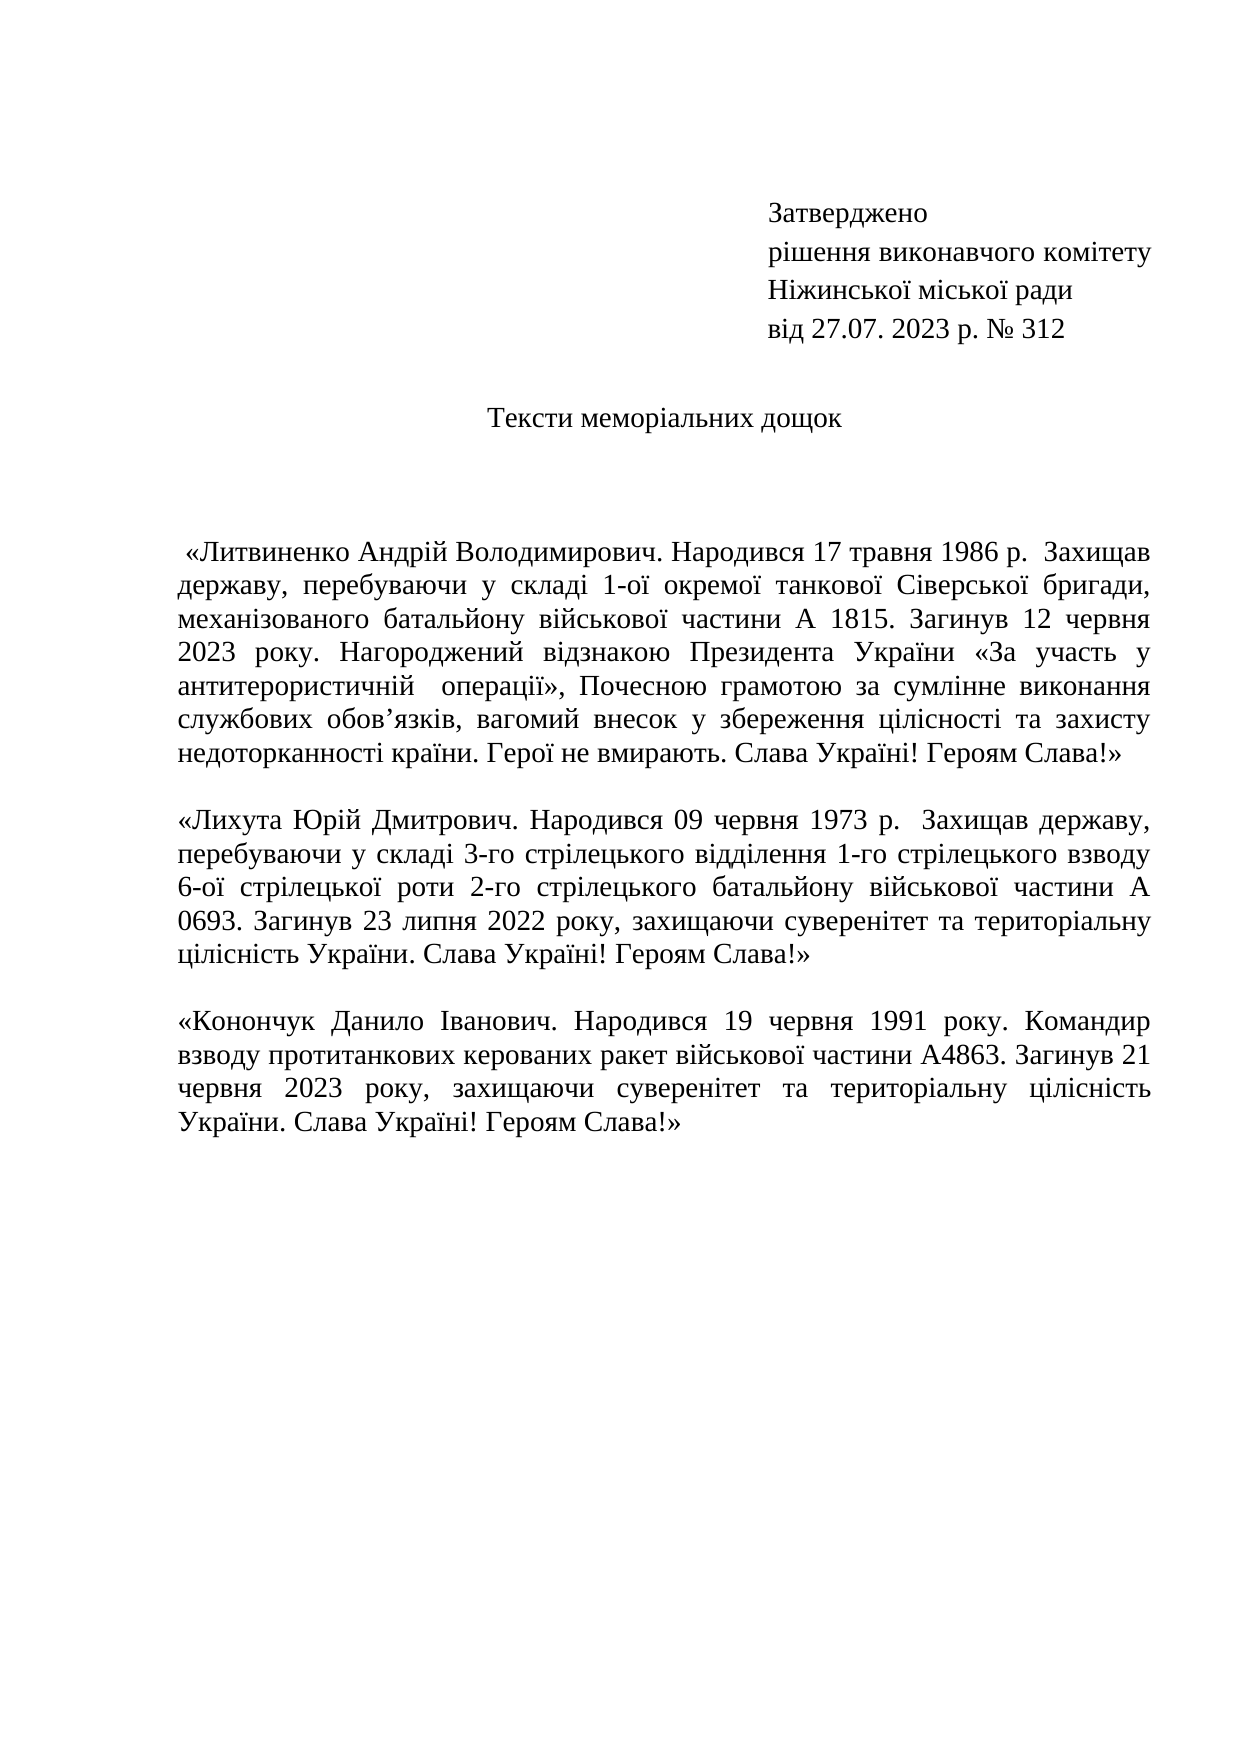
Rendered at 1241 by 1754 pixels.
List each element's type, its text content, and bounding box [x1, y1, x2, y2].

list «Литвиненко Андрій Володимирович. Народився 17 травня 1986 р. Захищав державу, перебуваючи у складі 1-ої окремої танкової Сіверської бригади, механізованого батальйону військової частини А 1815. Загинув 12 червня 2023 року. Нагороджений відзнакою Президента України «За участь у антитерористичній операції», Почесною грамотою за сумлінне виконання службових обов’язків, вагомий внесок у збереження цілісності та захисту недоторканності країни. Герої не вмирають. Слава Україні! Героям Слава!» [177, 534, 1152, 769]
list «Лихута Юрій Дмитрович. Народився 09 червня 1973 р. Захищав державу, перебуваючи у складі 3-го стрілецького відділення 1-го стрілецького взводу 6-ої стрілецької роти 2-го стрілецького батальйону військової частини А 0693. Загинув 23 липня 2022 року, захищаючи суверенітет та територіальну цілісність України. Слава Україні! Героям Слава!» [177, 802, 1152, 970]
list «Конончук Данило Іванович. Народився 19 червня 1991 року. Командир взводу протитанкових керованих ракет військової частини А4863. Загинув 21 червня 2023 року, захищаючи суверенітет та територіальну цілісність України. Слава Україні! Героям Слава!» [177, 1003, 1152, 1138]
text від 27.07. 2023 р. № 312 [693, 311, 1152, 344]
list Тексти меморіальних дощок [177, 400, 1152, 433]
text Затверджено [767, 195, 1152, 229]
text рішення виконавчого комітету Ніжинської міської ради [767, 234, 1152, 306]
